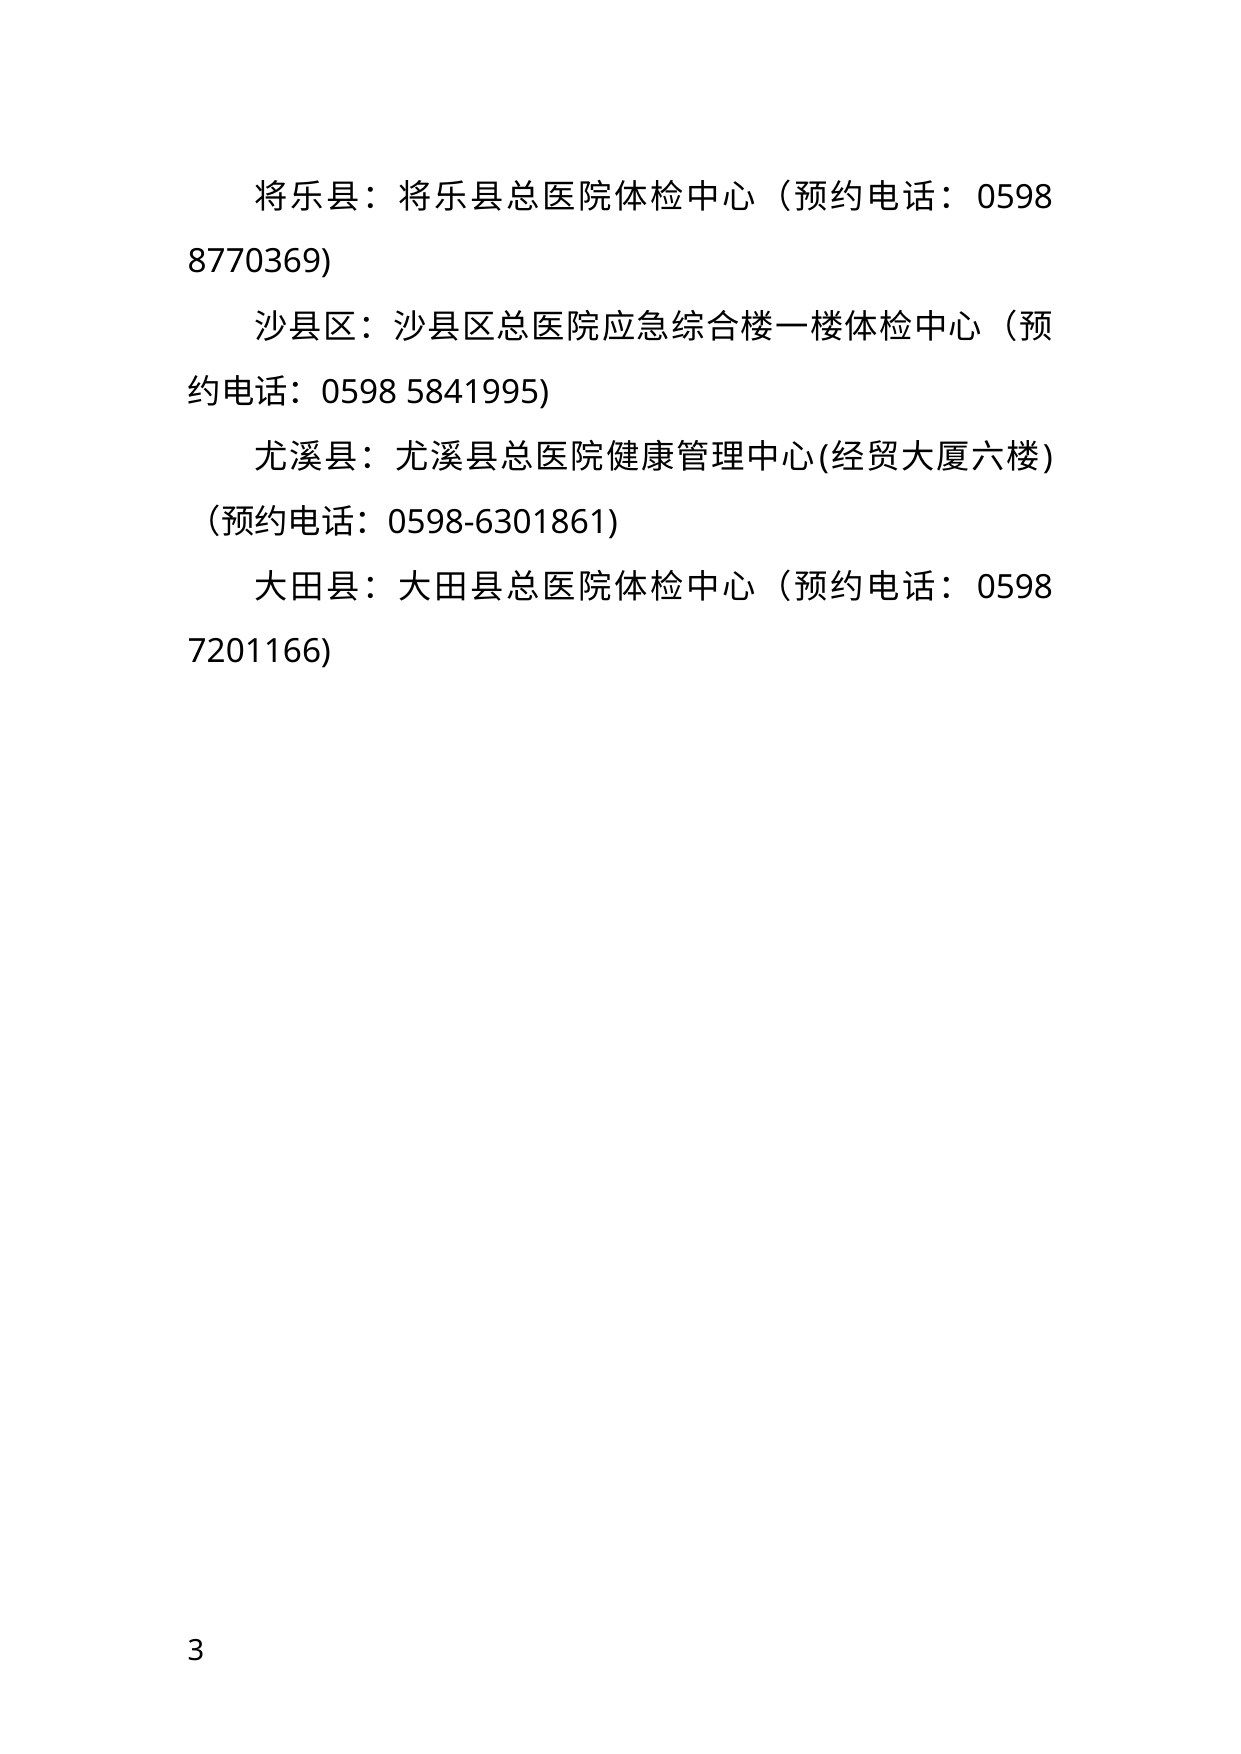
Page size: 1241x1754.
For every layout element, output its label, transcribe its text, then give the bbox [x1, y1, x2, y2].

text 将乐县：将乐县总医院体检中心（预约电话：0598 8770369) [187, 162, 1053, 292]
text 沙县区：沙县区总医院应急综合楼一楼体检中心（预约电话：0598 5841995) [187, 292, 1053, 422]
text 大田县：大田县总医院体检中心（预约电话：0598 7201166) [187, 552, 1053, 682]
text 尤溪县：尤溪县总医院健康管理中心(经贸大厦六楼)（预约电话：0598-6301861) [187, 422, 1053, 552]
